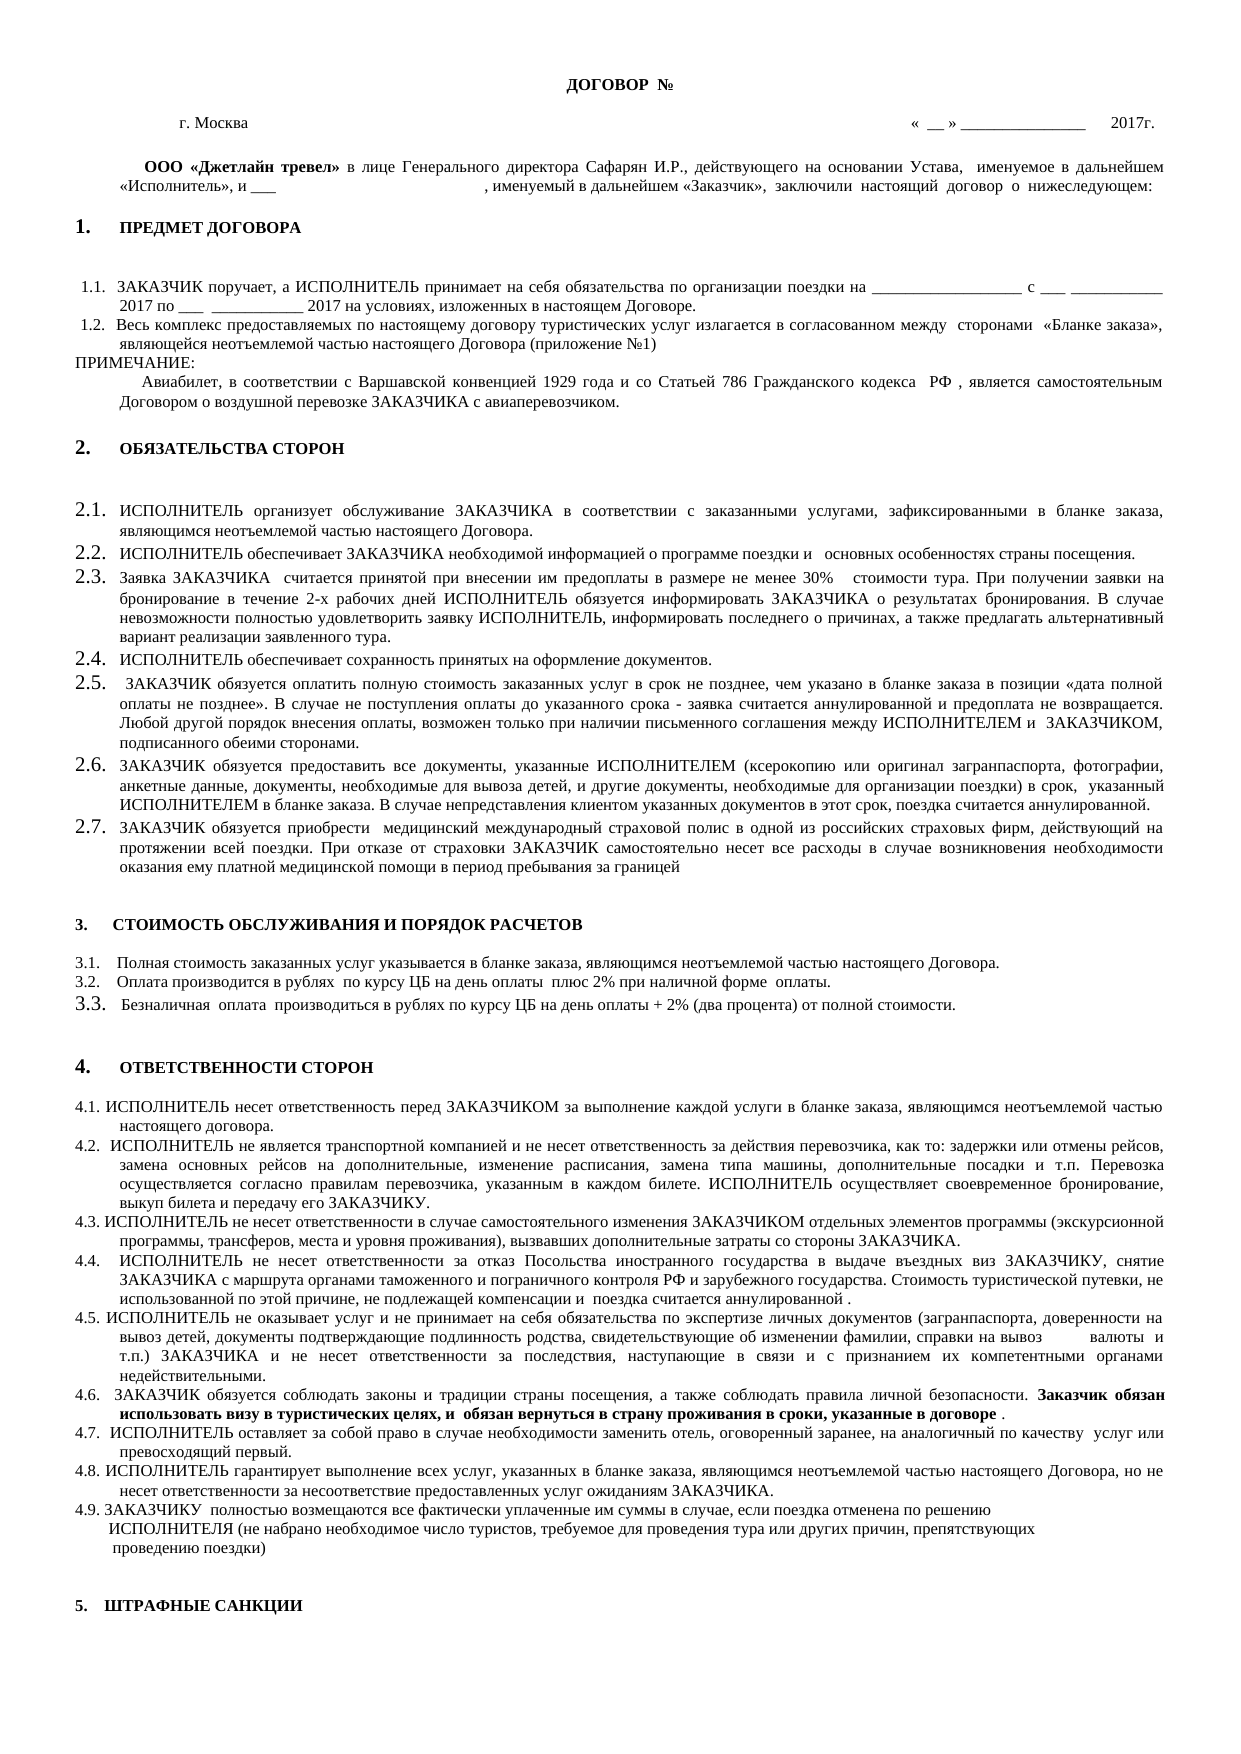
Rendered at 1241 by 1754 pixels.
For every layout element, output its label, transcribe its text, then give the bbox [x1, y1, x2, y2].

text проведению поездки) [75, 1538, 1165, 1557]
text 4.5. ИСПОЛНИТЕЛЬ не оказывает услуг и не принимает на себя обязательства по экспертизе личных документов (загранпаспорта, доверенности на вывоз детей, документы подтверждающие подлинность родства, свидетельствующие об изменении фамилии, справки на вывоз валюты и т.п.) ЗАКАЗЧИКА и не несет ответственности за последствия, наступающие в связи и с признанием их компетентными органами недействительными. [75, 1308, 1165, 1384]
list ОБЯЗАТЕЛЬСТВА СТОРОН [75, 435, 1165, 459]
text ООО «Джетлайн тревел» в лице Генерального директора Сафарян И.Р., действующего на основании Устава, именуемое в дальнейшем «Исполнитель», и ___ , именуемый в дальнейшем «Заказчик», заключили настоящий договор о нижеследующем: [75, 157, 1165, 195]
text 4.6. ЗАКАЗЧИК обязуется соблюдать законы и традиции страны посещения, а также соблюдать правила личной безопасности. Заказчик обязан использовать визу в туристических целях, и обязан вернуться в страну проживания в сроки, указанные в договоре . [75, 1384, 1165, 1423]
text 4.3. ИСПОЛНИТЕЛЬ не несет ответственности в случае самостоятельного изменения ЗАКАЗЧИКОМ отдельных элементов программы (экскурсионной программы, трансферов, места и уровня проживания), вызвавших дополнительные затраты со стороны ЗАКАЗЧИКА. [75, 1212, 1165, 1250]
text 4.8. ИСПОЛНИТЕЛЬ гарантирует выполнение всех услуг, указанных в бланке заказа, являющимся неотъемлемой частью настоящего Договора, но не несет ответственности за несоответствие предоставленных услуг ожиданиям ЗАКАЗЧИКА. [75, 1461, 1165, 1499]
list ОТВЕТСТВЕННОСТИ СТОРОН [75, 1054, 1165, 1078]
list Заявка ЗАКАЗЧИКА считается принятой при внесении им предоплаты в размере не менее 30% стоимости тура. При получении заявки на бронирование в течение 2-х рабочих дней ИСПОЛНИТЕЛЬ обязуется информировать ЗАКАЗЧИКА о результатах бронирования. В случае невозможности полностью удовлетворить заявку ИСПОЛНИТЕЛЬ, информировать последнего о причинах, а также предлагать альтернативный вариант реализации заявленного тура. [75, 564, 1165, 646]
list ИСПОЛНИТЕЛЬ обеспечивает ЗАКАЗЧИКА необходимой информацией о программе поездки и основных особенностях страны посещения. [75, 540, 1165, 564]
list Безналичная оплата производиться в рублях по курсу ЦБ на день оплаты + 2% (два процента) от полной стоимости. [75, 991, 1165, 1015]
list 5. ШТРАФНЫЕ САНКЦИИ [75, 1595, 1165, 1614]
list ИСПОЛНИТЕЛЬ обеспечивает сохранность принятых на оформление документов. [75, 646, 1165, 670]
text 3.2. Оплата производится в рублях по курсу ЦБ на день оплаты плюс 2% при наличной форме оплаты. [75, 972, 1165, 991]
text 3. СТОИМОСТЬ ОБСЛУЖИВАНИЯ И ПОРЯДОК РАСЧЕТОВ [75, 915, 1165, 934]
text Авиабилет, в соответствии с Варшавской конвенцией 1929 года и со Статьей 786 Гражданского кодекса РФ , является самостоятельным Договором о воздушной перевозке ЗАКАЗЧИКА с авиаперевозчиком. [75, 372, 1165, 411]
text 1.1. ЗАКАЗЧИК поручает, а ИСПОЛНИТЕЛЬ принимает на себя обязательства по организации поездки на __________________ c ___ ___________ 2017 по ___ ___________ 2017 на условиях, изложенных в настоящем Договоре. [75, 276, 1165, 315]
text г. Москва « __ » _______________ 2017г. [75, 113, 1165, 132]
list ЗАКАЗЧИК обязуется приобрести медицинский международный страховой полис в одной из российских страховых фирм, действующий на протяжении всей поездки. При отказе от страховки ЗАКАЗЧИК самостоятельно несет все расходы в случае возникновения необходимости оказания ему платной медицинской помощи в период пребывания за границей [75, 814, 1165, 876]
text 4.7. ИСПОЛНИТЕЛЬ оставляет за собой право в случае необходимости заменить отель, оговоренный заранее, на аналогичный по качеству услуг или превосходящий первый. [75, 1423, 1165, 1461]
text 3.1. Полная стоимость заказанных услуг указывается в бланке заказа, являющимся неотъемлемой частью настоящего Договора. [75, 953, 1165, 972]
text 4.1. ИСПОЛНИТЕЛЬ несет ответственность перед ЗАКАЗЧИКОМ за выполнение каждой услуги в бланке заказа, являющимся неотъемлемой частью настоящего договора. [75, 1097, 1165, 1135]
text ИСПОЛНИТЕЛЯ (не набрано необходимое число туристов, требуемое для проведения тура или других причин, препятствующих [75, 1519, 1165, 1538]
list ЗАКАЗЧИК обязуется оплатить полную стоимость заказанных услуг в срок не позднее, чем указано в бланке заказа в позиции «дата полной оплаты не позднее». В случае не поступления оплаты до указанного срока - заявка считается аннулированной и предоплата не возвращается. Любой другой порядок внесения оплаты, возможен только при наличии письменного соглашения между ИСПОЛНИТЕЛЕМ и ЗАКАЗЧИКОМ, подписанного обеими сторонами. [75, 670, 1165, 752]
text ПРИМЕЧАНИЕ: [75, 353, 1165, 372]
list ПРЕДМЕТ ДОГОВОРА [75, 214, 1165, 238]
text 4.2. ИСПОЛНИТЕЛЬ не является транспортной компанией и не несет ответственность за действия перевозчика, как то: задержки или отмены рейсов, замена основных рейсов на дополнительные, изменение расписания, замена типа машины, дополнительные посадки и т.п. Перевозка осуществляется согласно правилам перевозчика, указанным в каждом билете. ИСПОЛНИТЕЛЬ осуществляет своевременное бронирование, выкуп билета и передачу его ЗАКАЗЧИКУ. [75, 1135, 1165, 1212]
list ЗАКАЗЧИК обязуется предоставить все документы, указанные ИСПОЛНИТЕЛЕМ (ксерокопию или оригинал загранпаспорта, фотографии, анкетные данные, документы, необходимые для вывоза детей, и другие документы, необходимые для организации поездки) в срок, указанный ИСПОЛНИТЕЛЕМ в бланке заказа. В случае непредставления клиентом указанных документов в этот срок, поездка считается аннулированной. [75, 752, 1165, 814]
text 4.9. ЗАКАЗЧИКУ полностью возмещаются все фактически уплаченные им суммы в случае, если поездка отменена по решению [75, 1499, 1165, 1519]
text ДОГОВОР № [75, 75, 1165, 94]
text 4.4. ИСПОЛНИТЕЛЬ не несет ответственности за отказ Посольства иностранного государства в выдаче въездных виз ЗАКАЗЧИКУ, снятие ЗАКАЗЧИКА с маршрута органами таможенного и пограничного контроля РФ и зарубежного государства. Стоимость туристической путевки, не использованной по этой причине, не подлежащей компенсации и поездка считается аннулированной . [75, 1250, 1165, 1308]
list ИСПОЛНИТЕЛЬ организует обслуживание ЗАКАЗЧИКА в соответствии с заказанными услугами, зафиксированными в бланке заказа, являющимся неотъемлемой частью настоящего Договора. [75, 497, 1165, 540]
text 1.2. Весь комплекс предоставляемых по настоящему договору туристических услуг излагается в согласованном между сторонами «Бланке заказа», являющейся неотъемлемой частью настоящего Договора (приложение №1) [75, 315, 1165, 353]
